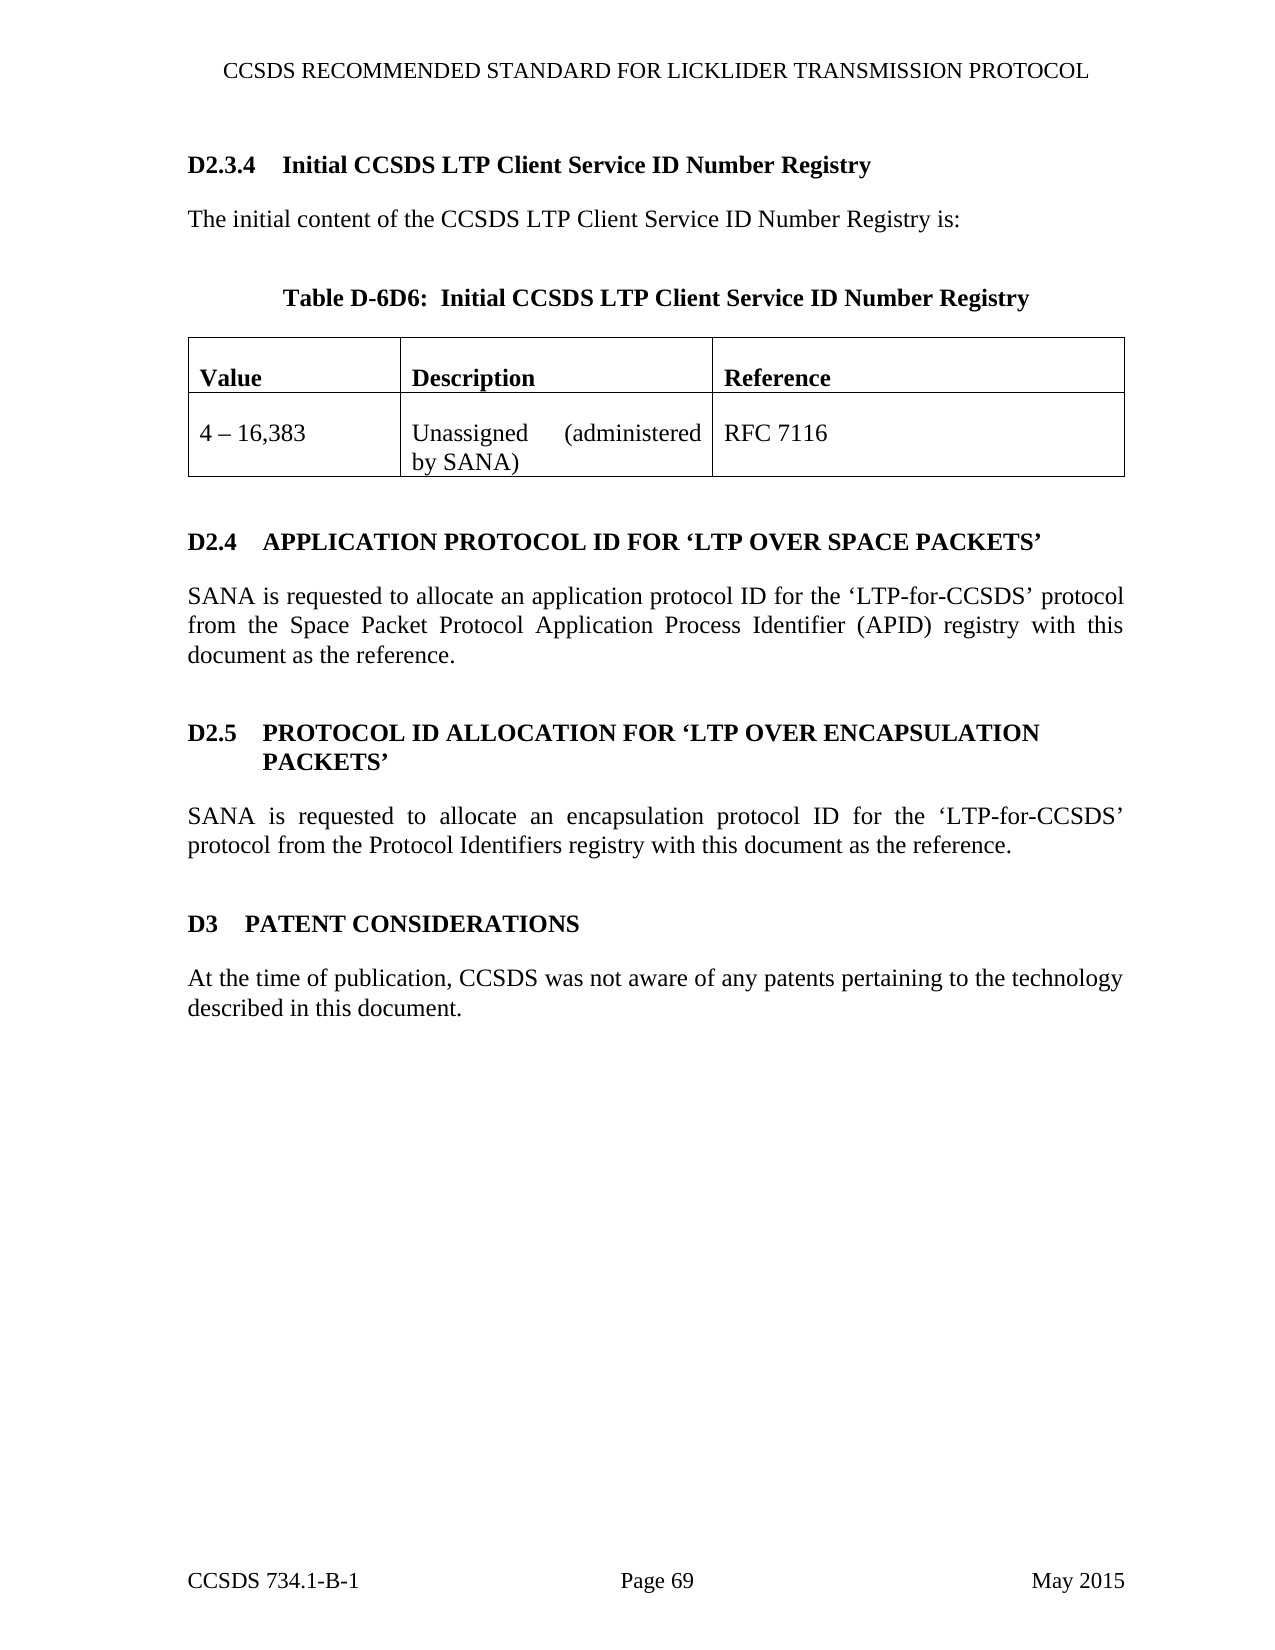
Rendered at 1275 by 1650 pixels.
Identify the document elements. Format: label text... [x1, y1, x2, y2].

text SANA is requested to allocate an application protocol ID for the ‘LTP-for-CCSDS’ protocol from the Space Packet Protocol Application Process Identifier (APID) registry with this document as the reference. [187, 581, 1125, 668]
text At the time of publication, CCSDS was not aware of any patents pertaining to the technology described in this document. [187, 963, 1125, 1021]
table_header Reference [713, 338, 1124, 392]
text Application Protocol ID for ‘LTP over Space Packets’ [187, 527, 1125, 556]
table_cell RFC 7116 [713, 393, 1124, 476]
table_header Description [401, 338, 712, 392]
table_cell Unassigned (administered by SANA) [401, 393, 712, 476]
table_cell 4 – 16,383 [189, 393, 400, 476]
text Initial CCSDS LTP Client Service ID Number Registry [187, 150, 1125, 179]
table_header Value [189, 338, 400, 392]
text protocol ID Allocation for ‘LTP over Encapsulation Packets’ [187, 718, 1125, 776]
text The initial content of the CCSDS LTP Client Service ID Number Registry is: [187, 204, 1125, 233]
text Patent Considerations [187, 909, 1125, 938]
text SANA is requested to allocate an encapsulation protocol ID for the ‘LTP-for-CCSDS’ protocol from the Protocol Identifiers registry with this document as the reference. [187, 801, 1125, 859]
